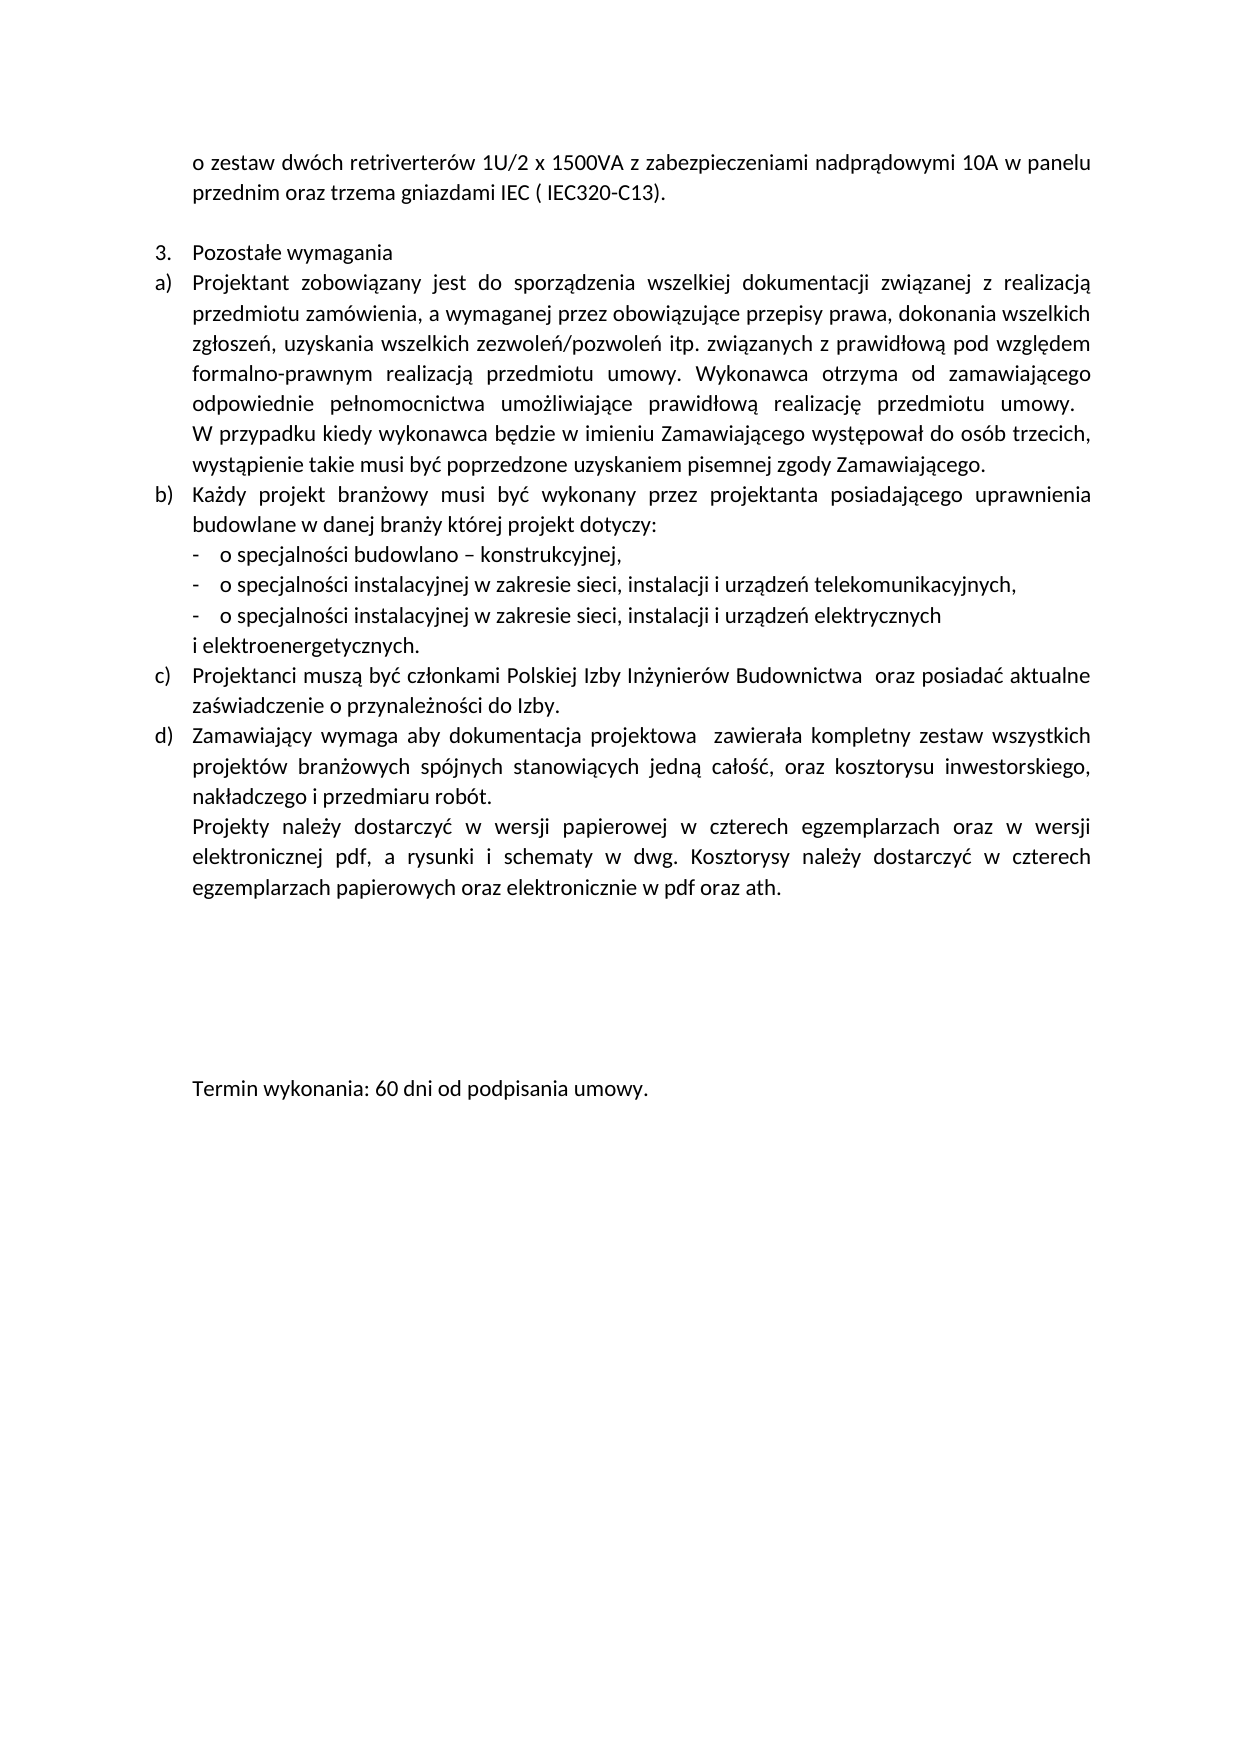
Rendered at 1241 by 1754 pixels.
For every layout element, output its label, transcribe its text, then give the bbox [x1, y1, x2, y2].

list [192, 148, 1093, 206]
list Pozostałe wymagania [154, 238, 1093, 266]
list - o specjalności instalacyjnej w zakresie sieci, instalacji i urządzeń elektrycznych i elektroenergetycznych. [192, 601, 1093, 659]
list Projektant zobowiązany jest do sporządzenia wszelkiej dokumentacji związanej z realizacją przedmiotu zamówienia, a wymaganej przez obowiązujące przepisy prawa, dokonania wszelkich zgłoszeń, uzyskania wszelkich zezwoleń/pozwoleń itp. związanych z prawidłową pod względem formalno-prawnym realizacją przedmiotu umowy. Wykonawca otrzyma od zamawiającego odpowiednie pełnomocnictwa umożliwiające prawidłową realizację przedmiotu umowy. W przypadku kiedy wykonawca będzie w imieniu Zamawiającego występował do osób trzecich, wystąpienie takie musi być poprzedzone uzyskaniem pisemnej zgody Zamawiającego. [154, 268, 1093, 478]
list Projektanci muszą być członkami Polskiej Izby Inżynierów Budownictwa oraz posiadać aktualne zaświadczenie o przynależności do Izby. [154, 661, 1093, 719]
list Zamawiający wymaga aby dokumentacja projektowa zawierała kompletny zestaw wszystkich projektów branżowych spójnych stanowiących jedną całość, oraz kosztorysu inwestorskiego, nakładczego i przedmiaru robót. [154, 722, 1093, 810]
list Projekty należy dostarczyć w wersji papierowej w czterech egzemplarzach oraz w wersji elektronicznej pdf, a rysunki i schematy w dwg. Kosztorysy należy dostarczyć w czterech egzemplarzach papierowych oraz elektronicznie w pdf oraz ath. [192, 812, 1093, 901]
list - o specjalności instalacyjnej w zakresie sieci, instalacji i urządzeń telekomunikacyjnych, [192, 571, 1093, 598]
list Każdy projekt branżowy musi być wykonany przez projektanta posiadającego uprawnienia budowlane w danej branży której projekt dotyczy: [154, 480, 1093, 538]
list Termin wykonania: 60 dni od podpisania umowy. [192, 1074, 1093, 1102]
list - o specjalności budowlano – konstrukcyjnej, [192, 540, 1093, 568]
